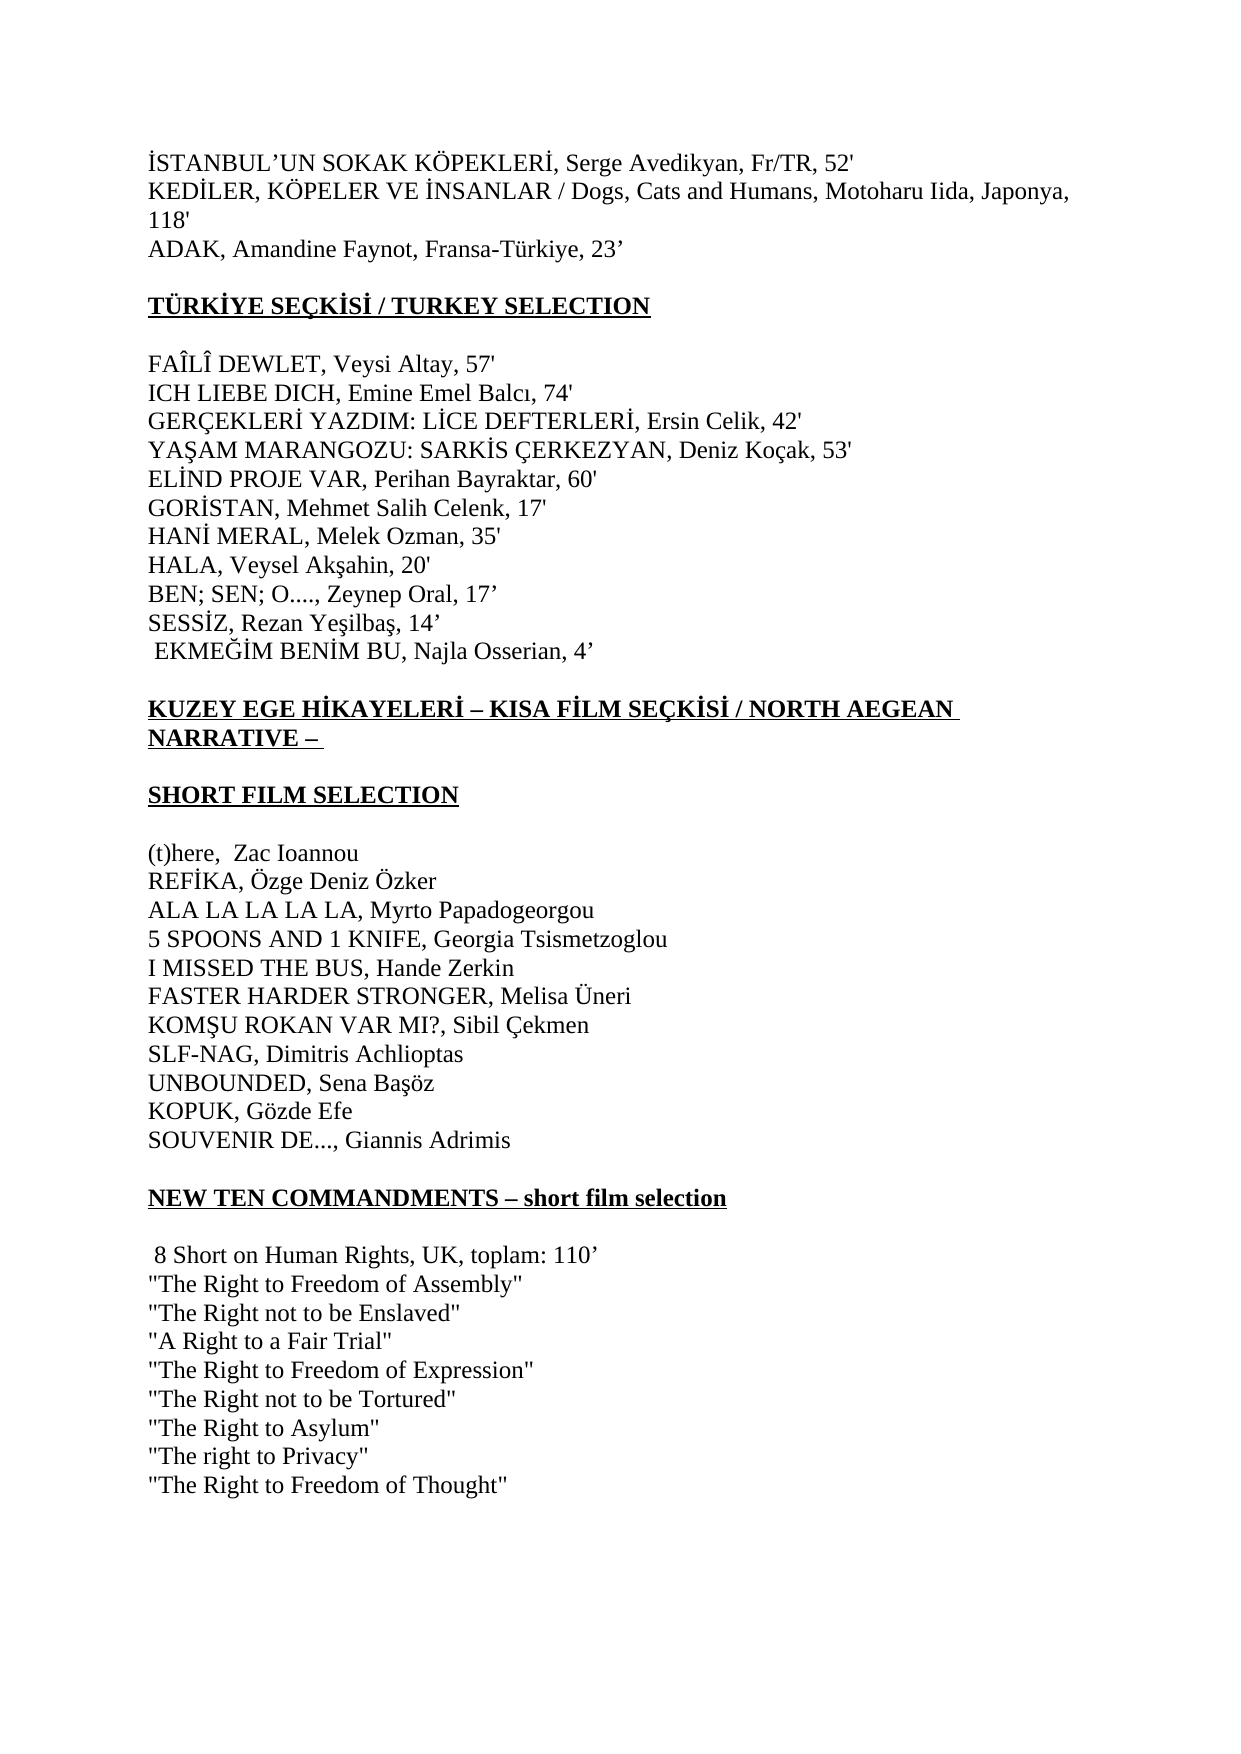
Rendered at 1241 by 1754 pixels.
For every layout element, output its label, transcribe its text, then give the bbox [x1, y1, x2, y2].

text SHORT FILM SELECTION [148, 780, 1093, 809]
text 8 Short on Human Rights, UK, toplam: 110’ [148, 1240, 1093, 1269]
text TÜRKİYE SEÇKİSİ / TURKEY SELECTION [148, 291, 1093, 320]
text NEW TEN COMMANDMENTS – short film selection [148, 1183, 1093, 1211]
text SESSİZ, Rezan Yeşilbaş, 14’ [148, 608, 1093, 636]
text GORİSTAN, Mehmet Salih Celenk, 17' [148, 493, 1093, 521]
text HANİ MERAL, Melek Ozman, 35' [148, 521, 1093, 550]
text (t)here, Zac Ioannou REFİKA, Özge Deniz Özker ALA LA LA LA LA, Myrto Papadogeorgou 5 SPOONS AND 1 KNIFE, Georgia Tsismetzoglou I MISSED THE BUS, Hande Zerkin FASTER HARDER STRONGER, Melisa Üneri KOMŞU ROKAN VAR MI?, Sibil Çekmen SLF-NAG, Dimitris Achlioptas UNBOUNDED, Sena Başöz KOPUK, Gözde Efe SOUVENIR DE..., Giannis Adrimis [148, 838, 1093, 1154]
text KUZEY EGE HİKAYELERİ – KISA FİLM SEÇKİSİ / NORTH AEGEAN NARRATIVE – [148, 694, 1093, 751]
text GERÇEKLERİ YAZDIM: LİCE DEFTERLERİ, Ersin Celik, 42' [148, 406, 1093, 435]
text KEDİLER, KÖPELER VE İNSANLAR / Dogs, Cats and Humans, Motoharu Iida, Japonya, 118' [148, 176, 1093, 234]
text FAÎLÎ DEWLET, Veysi Altay, 57' [148, 349, 1093, 378]
text EKMEĞİM BENİM BU, Najla Osserian, 4’ [148, 636, 1093, 665]
text HALA, Veysel Akşahin, 20' [148, 550, 1093, 579]
text ADAK, Amandine Faynot, Fransa-Türkiye, 23’ [148, 234, 1093, 263]
text İSTANBUL’UN SOKAK KÖPEKLERİ, Serge Avedikyan, Fr/TR, 52' [148, 148, 1093, 176]
text BEN; SEN; O...., Zeynep Oral, 17’ [148, 579, 1093, 608]
text "The Right to Freedom of Assembly" "The Right not to be Enslaved" "A Right to a Fair Trial" "The Right to Freedom of Expression" "The Right not to be Tortured" "The Right to Asylum" "The right to Privacy" "The Right to Freedom of Thought" [148, 1269, 1093, 1499]
text ELİND PROJE VAR, Perihan Bayraktar, 60' [148, 464, 1093, 493]
text YAŞAM MARANGOZU: SARKİS ÇERKEZYAN, Deniz Koçak, 53' [148, 435, 1093, 464]
text ICH LIEBE DICH, Emine Emel Balcı, 74' [148, 378, 1093, 406]
